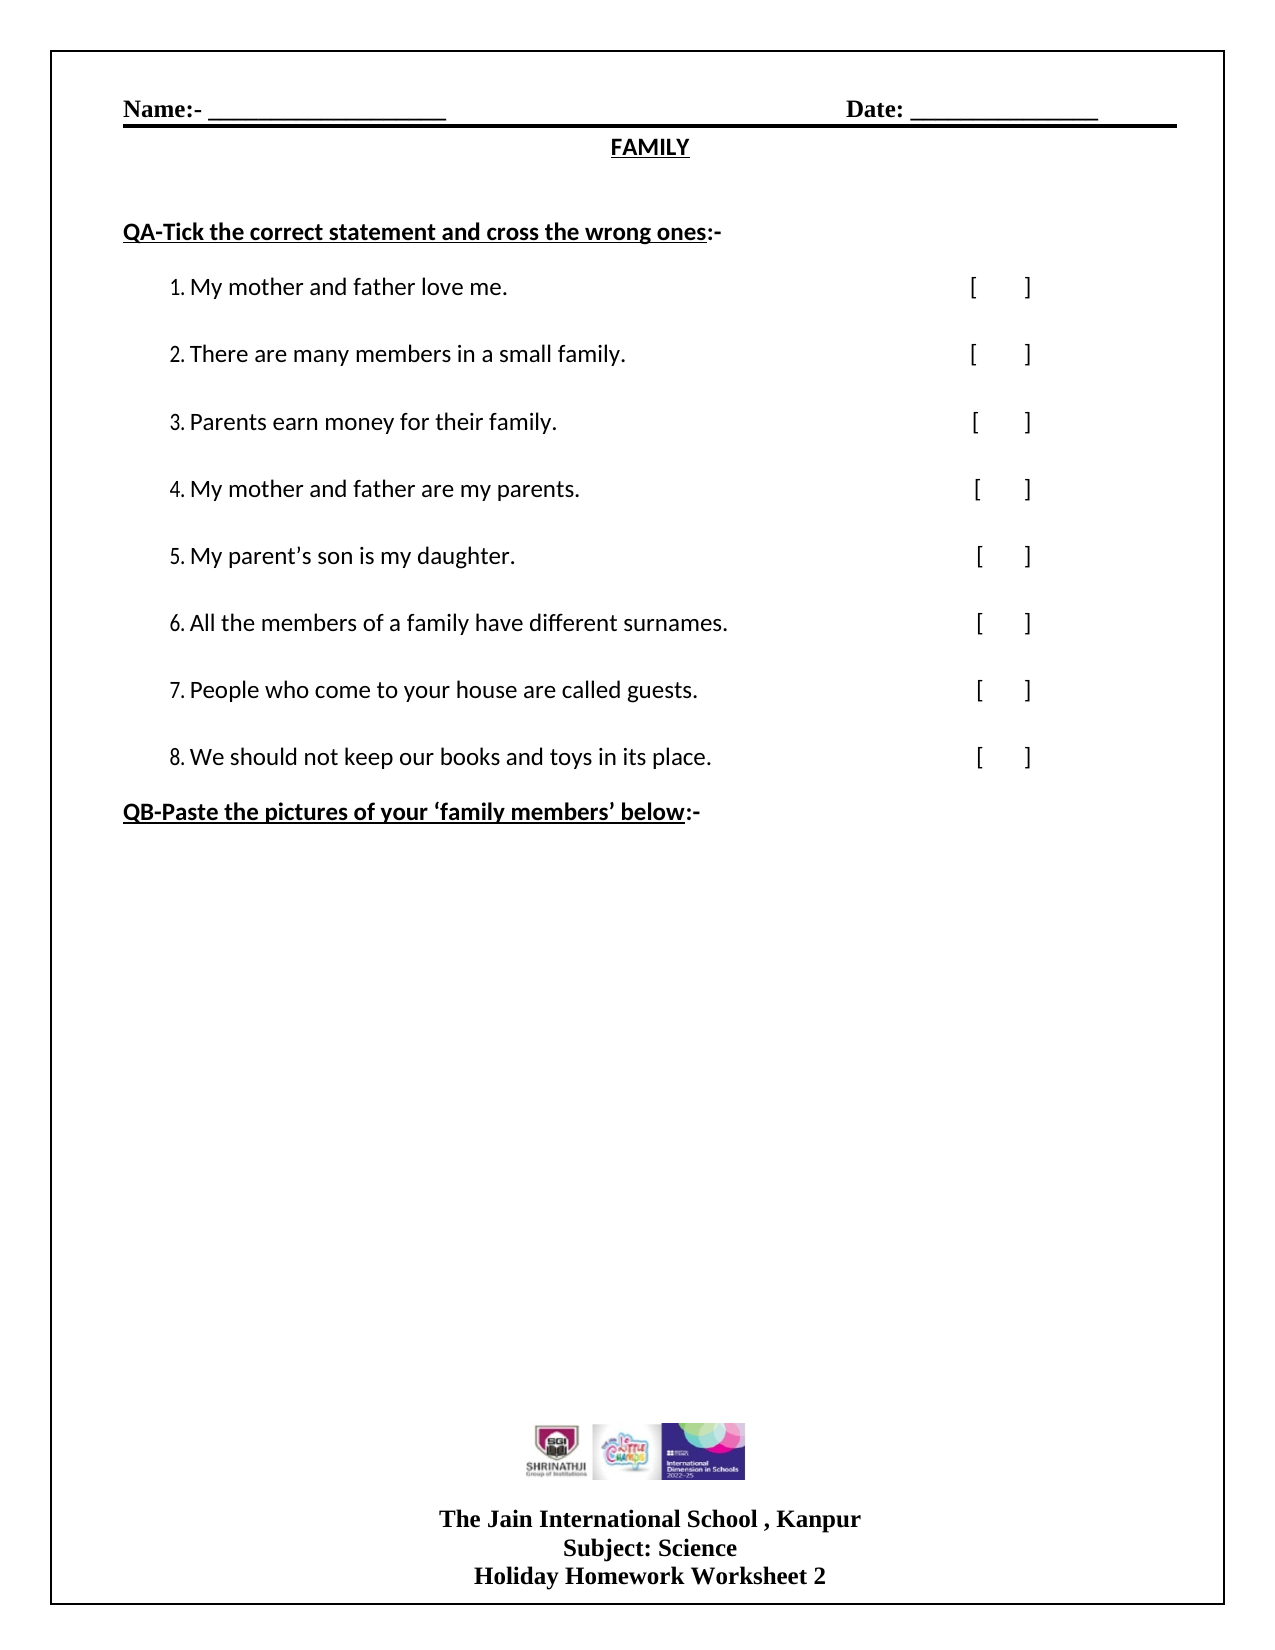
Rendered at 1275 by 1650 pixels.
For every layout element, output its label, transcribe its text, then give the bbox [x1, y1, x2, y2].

table_cell 3. [160, 394, 185, 461]
table_header ] [992, 271, 1031, 327]
table_cell My parent’s son is my daughter. [185, 528, 883, 595]
table_cell [ [883, 461, 992, 528]
table_cell [ [883, 595, 992, 662]
table_cell ] [992, 662, 1031, 729]
table_cell 7. [160, 662, 185, 729]
picture [525, 1423, 746, 1480]
table_cell ] [992, 729, 1031, 796]
table_cell People who come to your house are called guests. [185, 662, 883, 729]
text Holiday Homework Worksheet 2 [123, 1561, 1177, 1590]
text Name:- ___________________ Date: _______________ [123, 94, 1177, 124]
text Subject: Science [123, 1533, 1177, 1561]
text QB-Paste the pictures of your ‘family members’ below:- [123, 796, 1177, 827]
table_cell ] [992, 327, 1031, 394]
table_cell 6. [160, 595, 185, 662]
table_cell We should not keep our books and toys in its place. [185, 729, 883, 796]
table_cell There are many members in a small family. [185, 327, 883, 394]
table_cell ] [992, 394, 1031, 461]
text The Jain International School , Kanpur [123, 1504, 1177, 1533]
table_cell My mother and father are my parents. [185, 461, 883, 528]
table_cell [ [883, 394, 992, 461]
table_header 1. [160, 271, 185, 327]
table_cell 5. [160, 528, 185, 595]
table_cell ] [992, 528, 1031, 595]
table_cell [ [883, 662, 992, 729]
table_header My mother and father love me. [185, 271, 883, 327]
table_cell [ [883, 528, 992, 595]
table_cell 4. [160, 461, 185, 528]
table_cell ] [992, 595, 1031, 662]
table_header [ [883, 271, 992, 327]
text FAMILY [123, 128, 1177, 161]
table_cell Parents earn money for their family. [185, 394, 883, 461]
table_cell 2. [160, 327, 185, 394]
table_cell All the members of a family have different surnames. [185, 595, 883, 662]
table_cell [ [883, 327, 992, 394]
text QA-Tick the correct statement and cross the wrong ones:- [123, 216, 1177, 246]
table_cell [ [883, 729, 992, 796]
table_cell ] [992, 461, 1031, 528]
table_cell 8. [160, 729, 185, 796]
